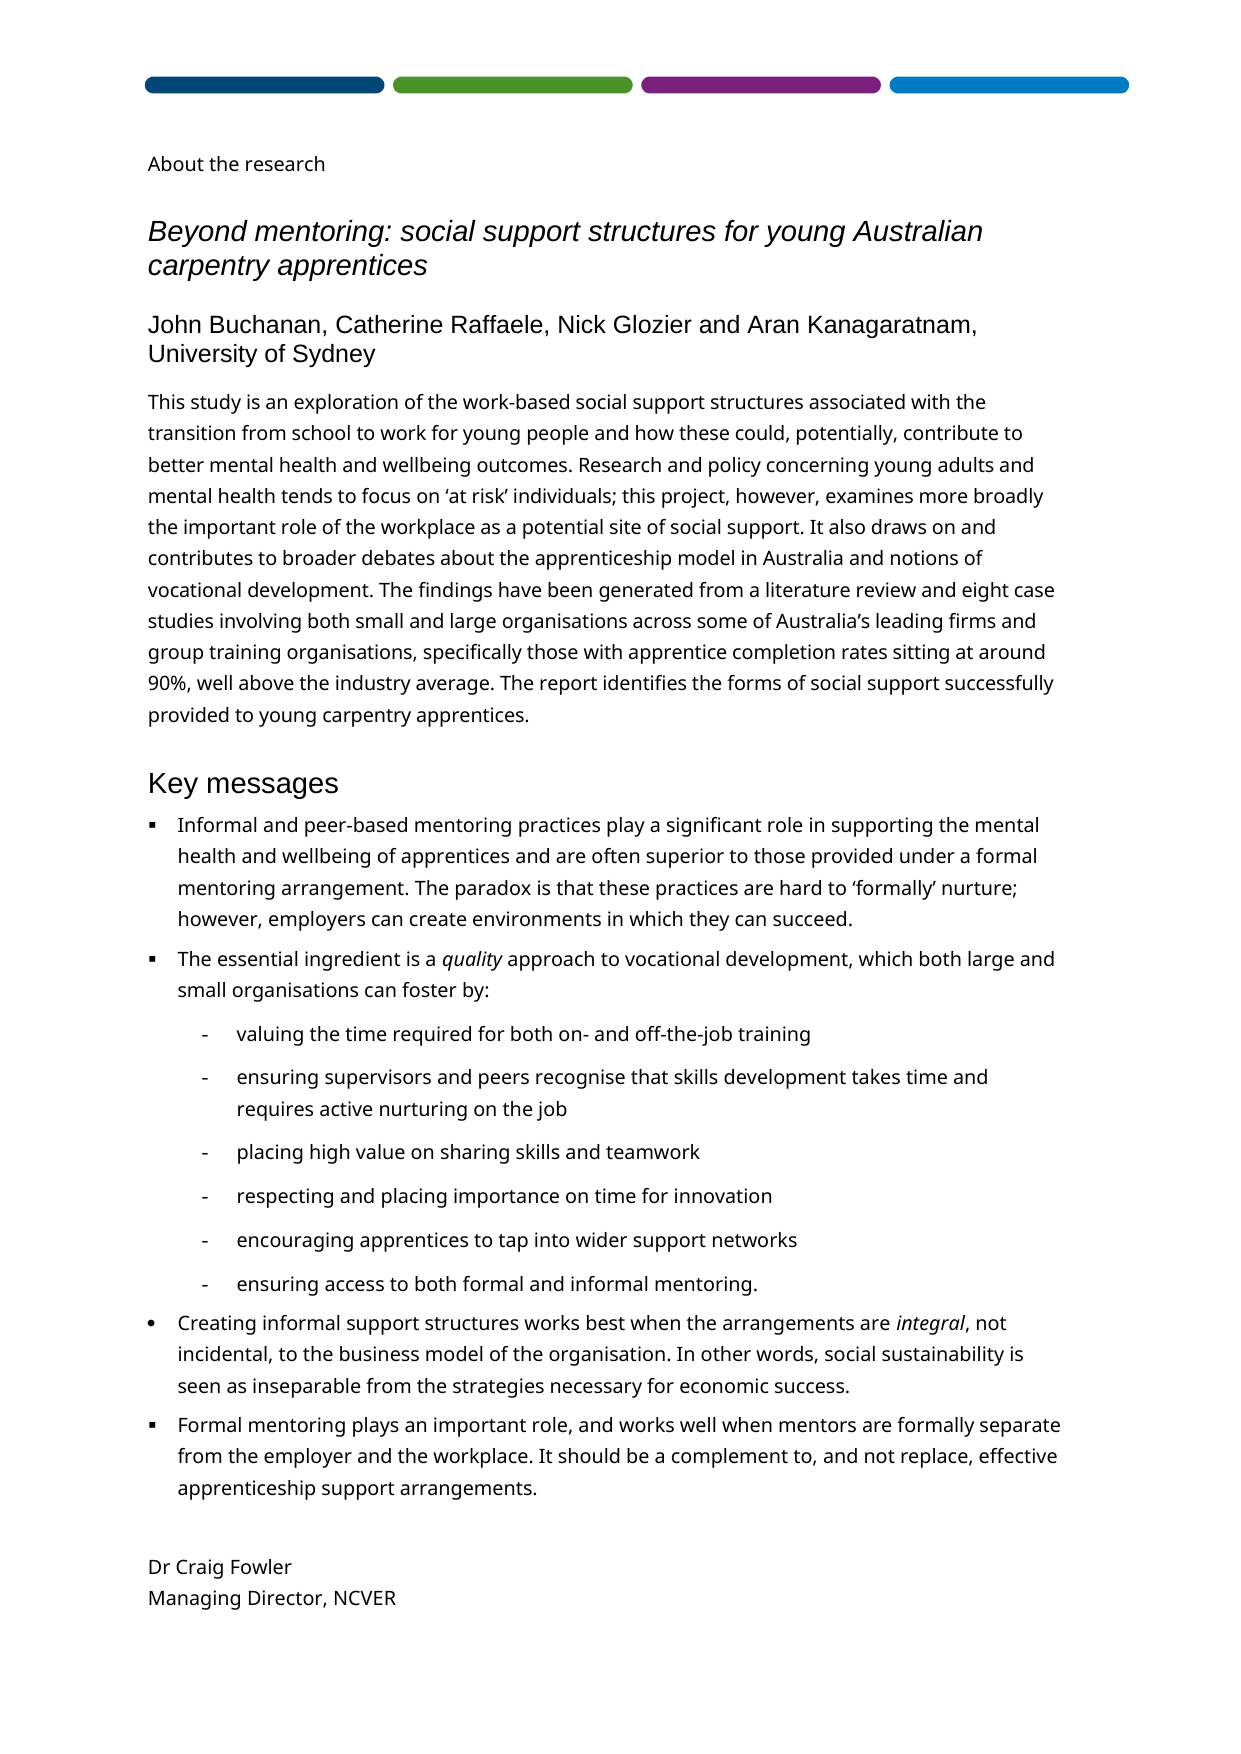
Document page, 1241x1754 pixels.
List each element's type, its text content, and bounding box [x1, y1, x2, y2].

text respecting and placing importance on time for innovation [199, 1178, 1063, 1210]
text ensuring supervisors and peers recognise that skills development takes time and requires active nurturing on the job [199, 1060, 1063, 1122]
text Key messages [148, 766, 1063, 799]
text encouraging apprentices to tap into wider support networks [199, 1222, 1063, 1253]
text This study is an exploration of the work-based social support structures associated with the transition from school to work for young people and how these could, potentially, contribute to better mental health and wellbeing outcomes. Research and policy concerning young adults and mental health tends to focus on ‘at risk’ individuals; this project, however, examines more broadly the important role of the workplace as a potential site of social support. It also draws on and contributes to broader debates about the apprenticeship model in Australia and notions of vocational development. The findings have been generated from a literature review and eight case studies involving both small and large organisations across some of Australia’s leading firms and group training organisations, specifically those with apprentice completion rates sitting at around 90%, well above the industry average. The report identifies the forms of social support successfully provided to young carpentry apprentices. [148, 384, 1063, 728]
subtitle About the research [148, 149, 1063, 177]
list The essential ingredient is a quality approach to vocational development, which both large and small organisations can foster by: [148, 941, 1063, 1003]
subtitle John Buchanan, Catherine Raffaele, Nick Glozier and Aran Kanagaratnam, University of Sydney [148, 310, 1063, 368]
title Beyond mentoring: social support structures for young Australian carpentry apprentices [148, 214, 1063, 281]
text ensuring access to both formal and informal mentoring. [199, 1266, 1063, 1297]
list Formal mentoring plays an important role, and works well when mentors are formally separate from the employer and the workplace. It should be a complement to, and not replace, effective apprenticeship support arrangements. [148, 1408, 1063, 1533]
list Informal and peer-based mentoring practices play a significant role in supporting the mental health and wellbeing of apprentices and are often superior to those provided under a formal mentoring arrangement. The paradox is that these practices are hard to ‘formally’ nurture; however, employers can create environments in which they can succeed. [148, 808, 1063, 933]
text valuing the time required for both on- and off-the-job training [199, 1016, 1063, 1047]
list Creating informal support structures works best when the arrangements are integral, not incidental, to the business model of the organisation. In other words, social sustainability is seen as inseparable from the strategies necessary for economic success. [148, 1306, 1063, 1399]
text placing high value on sharing skills and teamwork [199, 1135, 1063, 1166]
text Dr Craig Fowler Managing Director, NCVER [148, 1549, 1063, 1612]
